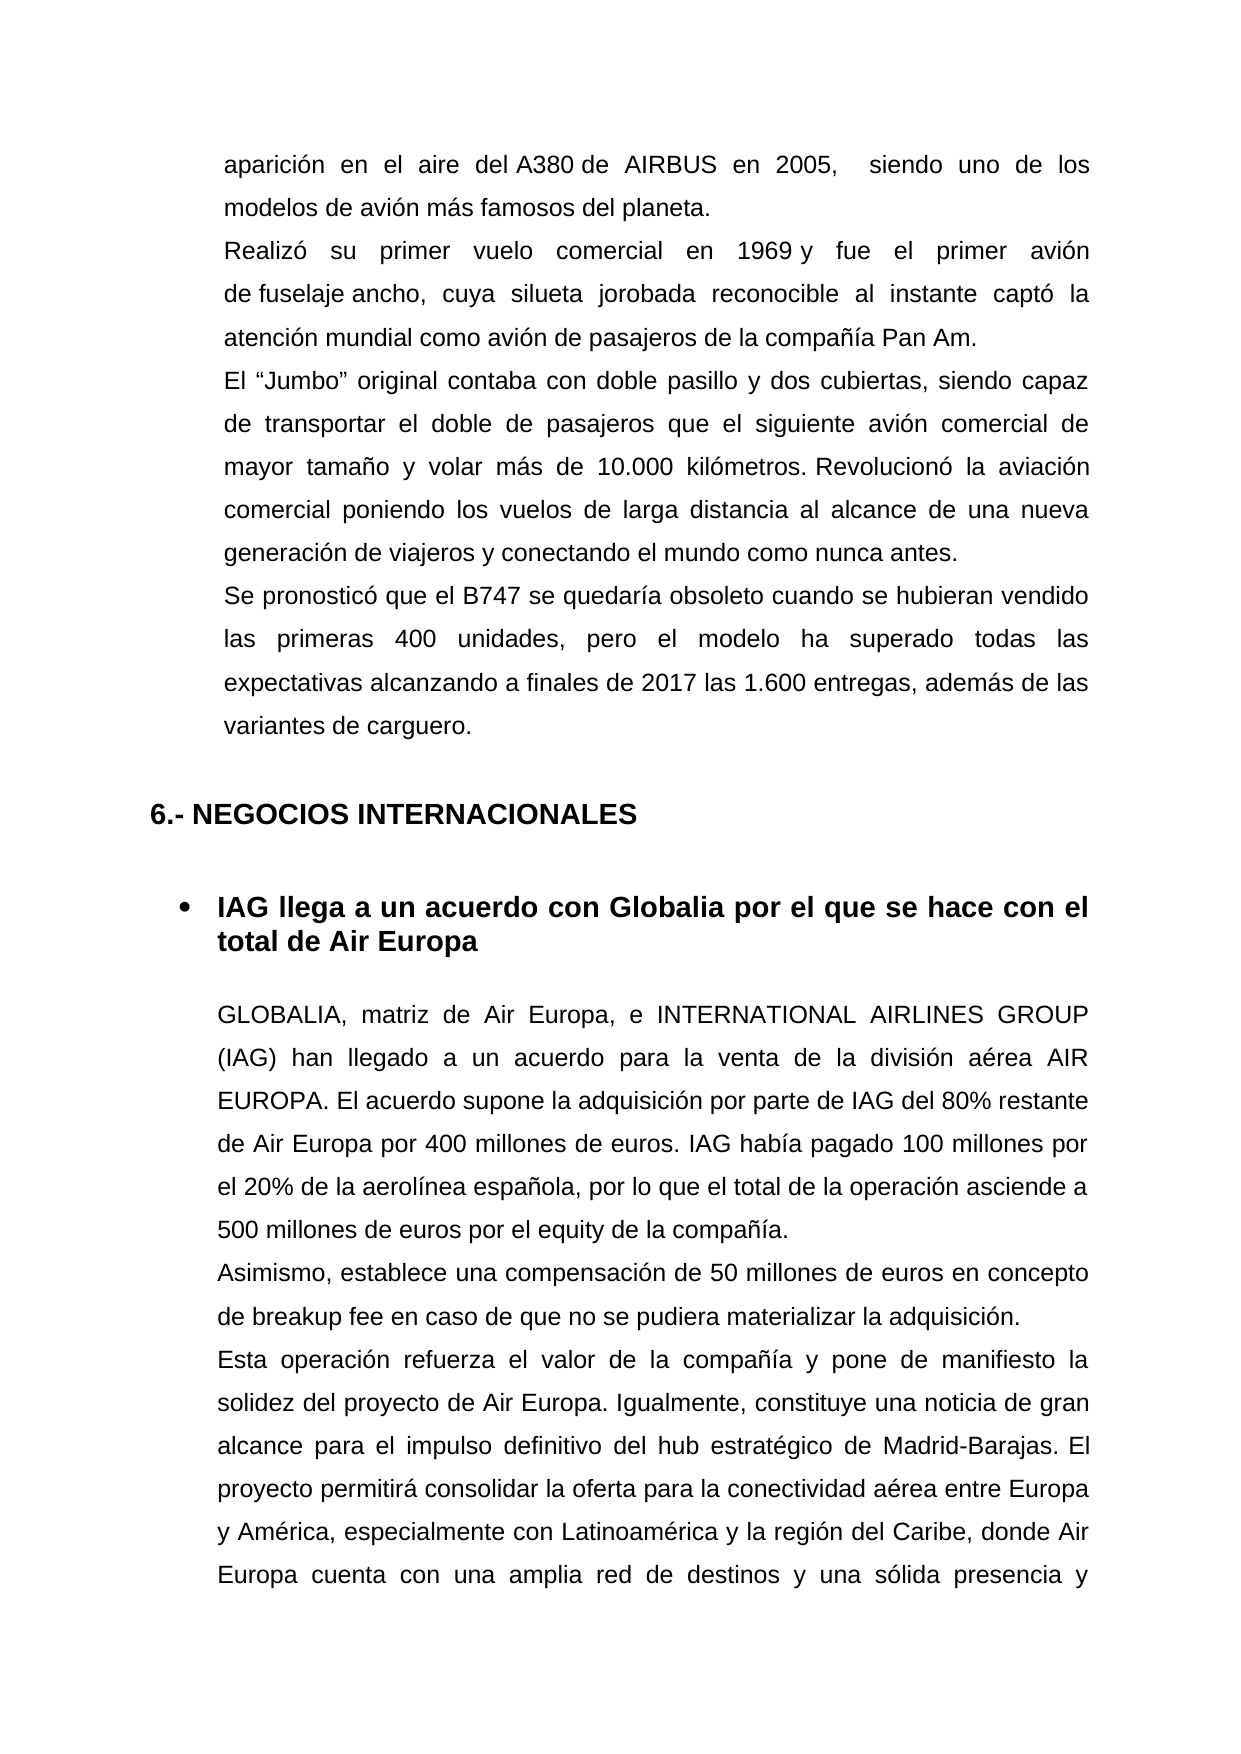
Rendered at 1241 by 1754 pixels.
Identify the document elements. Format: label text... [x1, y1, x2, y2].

text 6.- NEGOCIOS INTERNACIONALES [150, 797, 1090, 830]
text El “Jumbo” original contaba con doble pasillo y dos cubiertas, siendo capaz de transportar el doble de pasajeros que el siguiente avión comercial de mayor tamaño y volar más de 10.000 kilómetros. Revolucionó la aviación comercial poniendo los vuelos de larga distancia al alcance de una nueva generación de viajeros y conectando el mundo como nunca antes. [224, 366, 1090, 567]
list IAG llega a un acuerdo con Globalia por el que se hace con el total de Air Europa [179, 890, 1090, 958]
text Realizó su primer vuelo comercial en 1969 y fue el primer avión de fuselaje ancho, cuya silueta jorobada reconocible al instante captó la atención mundial como avión de pasajeros de la compañía Pan Am. [224, 236, 1090, 351]
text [224, 150, 1090, 222]
text Se pronosticó que el B747 se quedaría obsoleto cuando se hubieran vendido las primeras 400 unidades, pero el modelo ha superado todas las expectativas alcanzando a finales de 2017 las 1.600 entregas, además de las variantes de carguero. [224, 581, 1090, 739]
text Asimismo, establece una compensación de 50 millones de euros en concepto de breakup fee en caso de que no se pudiera materializar la adquisición. [217, 1258, 1090, 1330]
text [217, 1344, 1090, 1589]
text GLOBALIA, matriz de Air Europa, e INTERNATIONAL AIRLINES GROUP (IAG) han llegado a un acuerdo para la venta de la división aérea AIR EUROPA. El acuerdo supone la adquisición por parte de IAG del 80% restante de Air Europa por 400 millones de euros. IAG había pagado 100 millones por el 20% de la aerolínea española, por lo que el total de la operación asciende a 500 millones de euros por el equity de la compañía. [217, 999, 1090, 1244]
